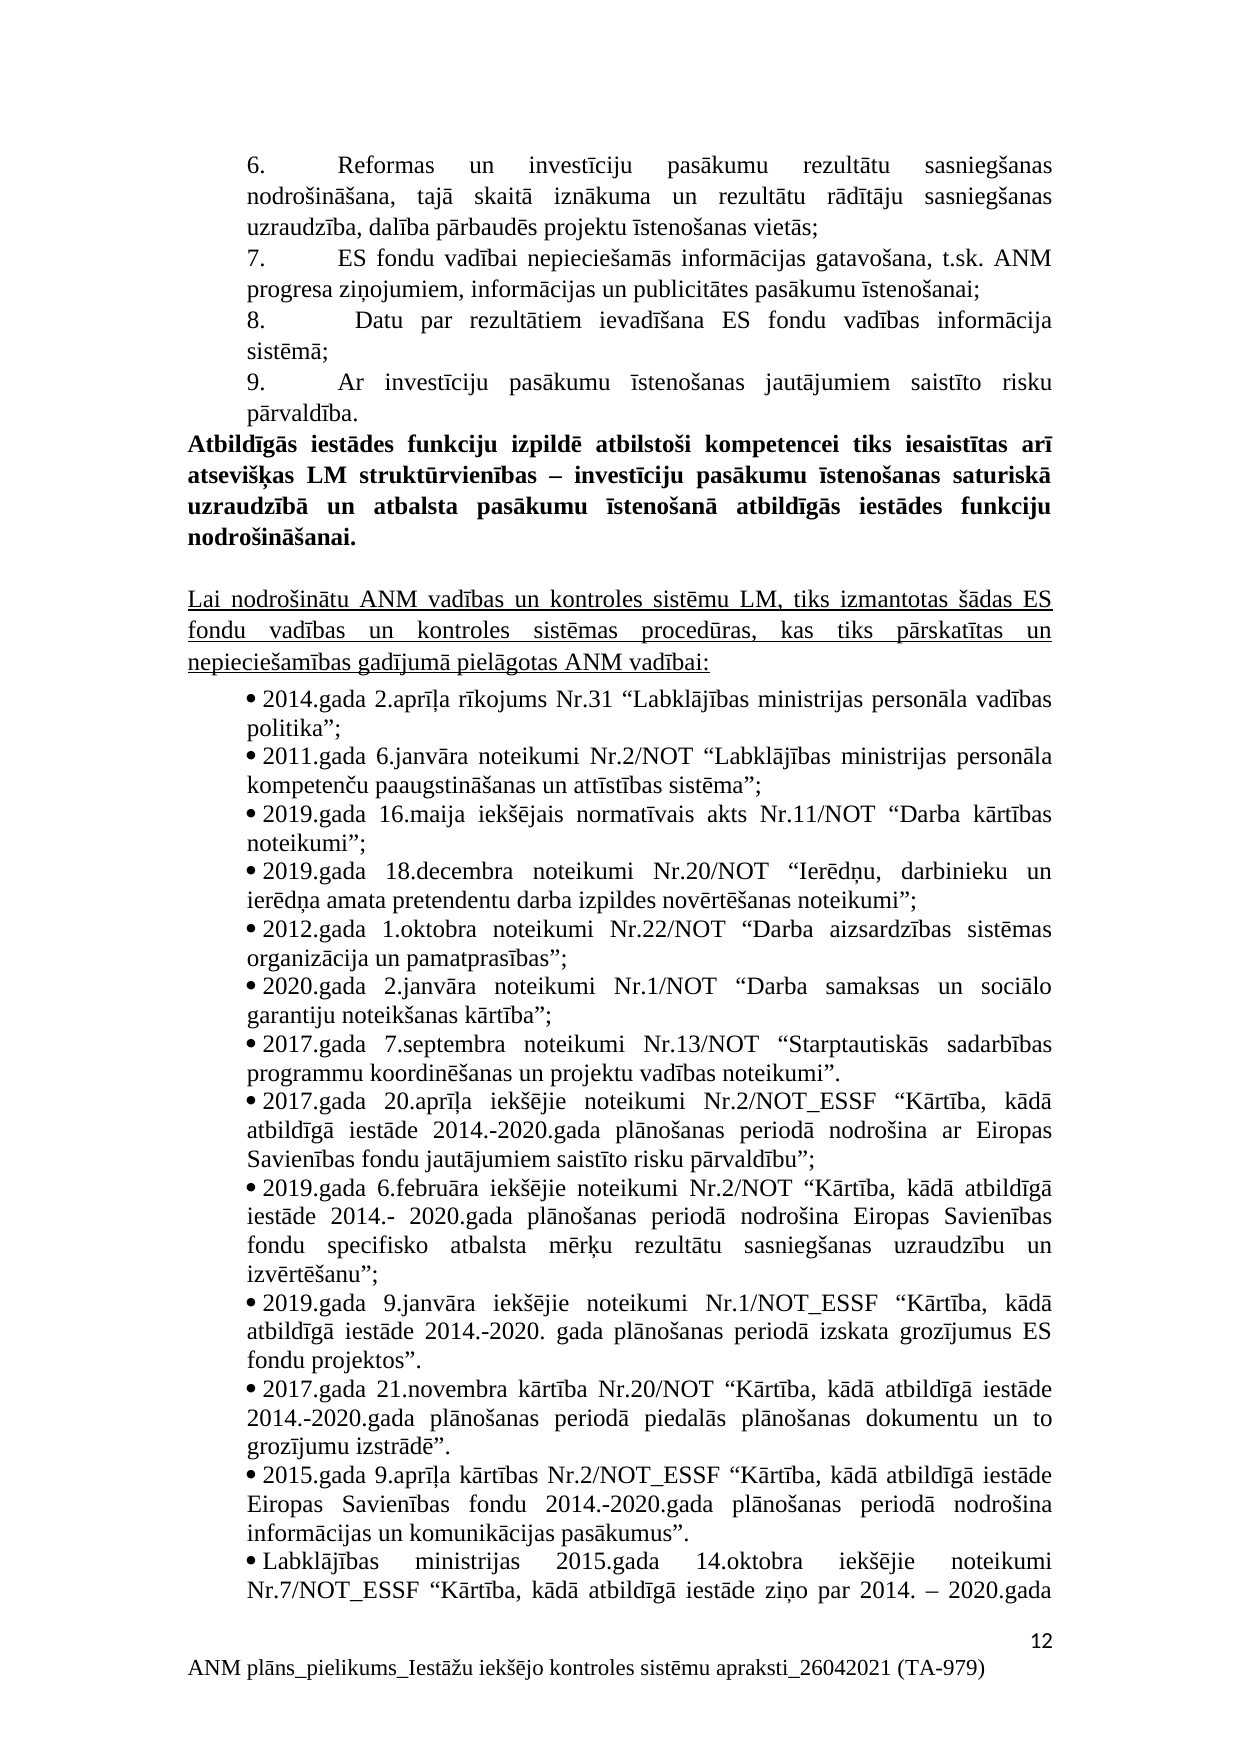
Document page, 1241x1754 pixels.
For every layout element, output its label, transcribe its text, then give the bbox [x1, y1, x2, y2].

list 2020.gada 2.janvāra noteikumi Nr.1/NOT “Darba samaksas un sociālo garantiju noteikšanas kārtība”; [247, 971, 1053, 1029]
list 2019.gada 9.janvāra iekšējie noteikumi Nr.1/NOT_ESSF “Kārtība, kādā atbildīgā iestāde 2014.-2020. gada plānošanas periodā izskata grozījumus ES fondu projektos”. [247, 1288, 1053, 1374]
list 2017.gada 20.aprīļa iekšējie noteikumi Nr.2/NOT_ESSF “Kārtība, kādā atbildīgā iestāde 2014.-2020.gada plānošanas periodā nodrošina ar Eiropas Savienības fondu jautājumiem saistīto risku pārvaldību”; [247, 1086, 1053, 1173]
text Lai nodrošinātu ANM vadības un kontroles sistēmu LM, tiks izmantotas šādas ES fondu vadības un kontroles sistēmas procedūras, kas tiks pārskatītas un nepieciešamības gadījumā pielāgotas ANM vadībai: [187, 610, 1053, 675]
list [247, 1546, 1053, 1604]
text Lai nodrošinātu ANM vadības un kontroles sistēmu LM, tiks izmantotas šādas ES fondu vadības un kontroles sistēmas procedūras, kas tiks pārskatītas un nepieciešamības gadījumā pielāgotas ANM vadībai: [187, 584, 1053, 609]
text Atbildīgās iestādes funkciju izpildē atbilstoši kompetencei tiks iesaistītas arī atsevišķas LM struktūrvienības – investīciju pasākumu īstenošanas saturiskā uzraudzībā un atbalsta pasākumu īstenošanā atbildīgās iestādes funkciju nodrošināšanai. [187, 429, 1053, 551]
list 2011.gada 6.janvāra noteikumi Nr.2/NOT “Labklājības ministrijas personāla kompetenču paaugstināšanas un attīstības sistēma”; [247, 741, 1053, 799]
list Reformas un investīciju pasākumu rezultātu sasniegšanas nodrošināšana, tajā skaitā iznākuma un rezultātu rādītāju sasniegšanas uzraudzība, dalība pārbaudēs projektu īstenošanas vietās; [247, 150, 1053, 241]
list Datu par rezultātiem ievadīšana ES fondu vadības informācija sistēmā; [247, 305, 1053, 365]
list 2017.gada 7.septembra noteikumi Nr.13/NOT “Starptautiskās sadarbības programmu koordinēšanas un projektu vadības noteikumi”. [247, 1029, 1053, 1086]
list 2014.gada 2.aprīļa rīkojums Nr.31 “Labklājības ministrijas personāla vadības politika”; [247, 684, 1053, 741]
list 2019.gada 18.decembra noteikumi Nr.20/NOT “Ierēdņu, darbinieku un ierēdņa amata pretendentu darba izpildes novērtēšanas noteikumi”; [247, 856, 1053, 914]
list 2017.gada 21.novembra kārtība Nr.20/NOT “Kārtība, kādā atbildīgā iestāde 2014.-2020.gada plānošanas periodā piedalās plānošanas dokumentu un to grozījumu izstrādē”. [247, 1374, 1053, 1460]
list ES fondu vadībai nepieciešamās informācijas gatavošana, t.sk. ANM progresa ziņojumiem, informācijas un publicitātes pasākumu īstenošanai; [247, 243, 1053, 303]
list 2015.gada 9.aprīļa kārtības Nr.2/NOT_ESSF “Kārtība, kādā atbildīgā iestāde Eiropas Savienības fondu 2014.-2020.gada plānošanas periodā nodrošina informācijas un komunikācijas pasākumus”. [247, 1460, 1053, 1546]
list 2012.gada 1.oktobra noteikumi Nr.22/NOT “Darba aizsardzības sistēmas organizācija un pamatprasības”; [247, 914, 1053, 971]
list 2019.gada 6.februāra iekšējie noteikumi Nr.2/NOT “Kārtība, kādā atbildīgā iestāde 2014.- 2020.gada plānošanas periodā nodrošina Eiropas Savienības fondu specifisko atbalsta mērķu rezultātu sasniegšanas uzraudzību un izvērtēšanu”; [247, 1173, 1053, 1288]
list Ar investīciju pasākumu īstenošanas jautājumiem saistīto risku pārvaldība. [247, 367, 1053, 427]
list 2019.gada 16.maija iekšējais normatīvais akts Nr.11/NOT “Darba kārtības noteikumi”; [247, 799, 1053, 856]
